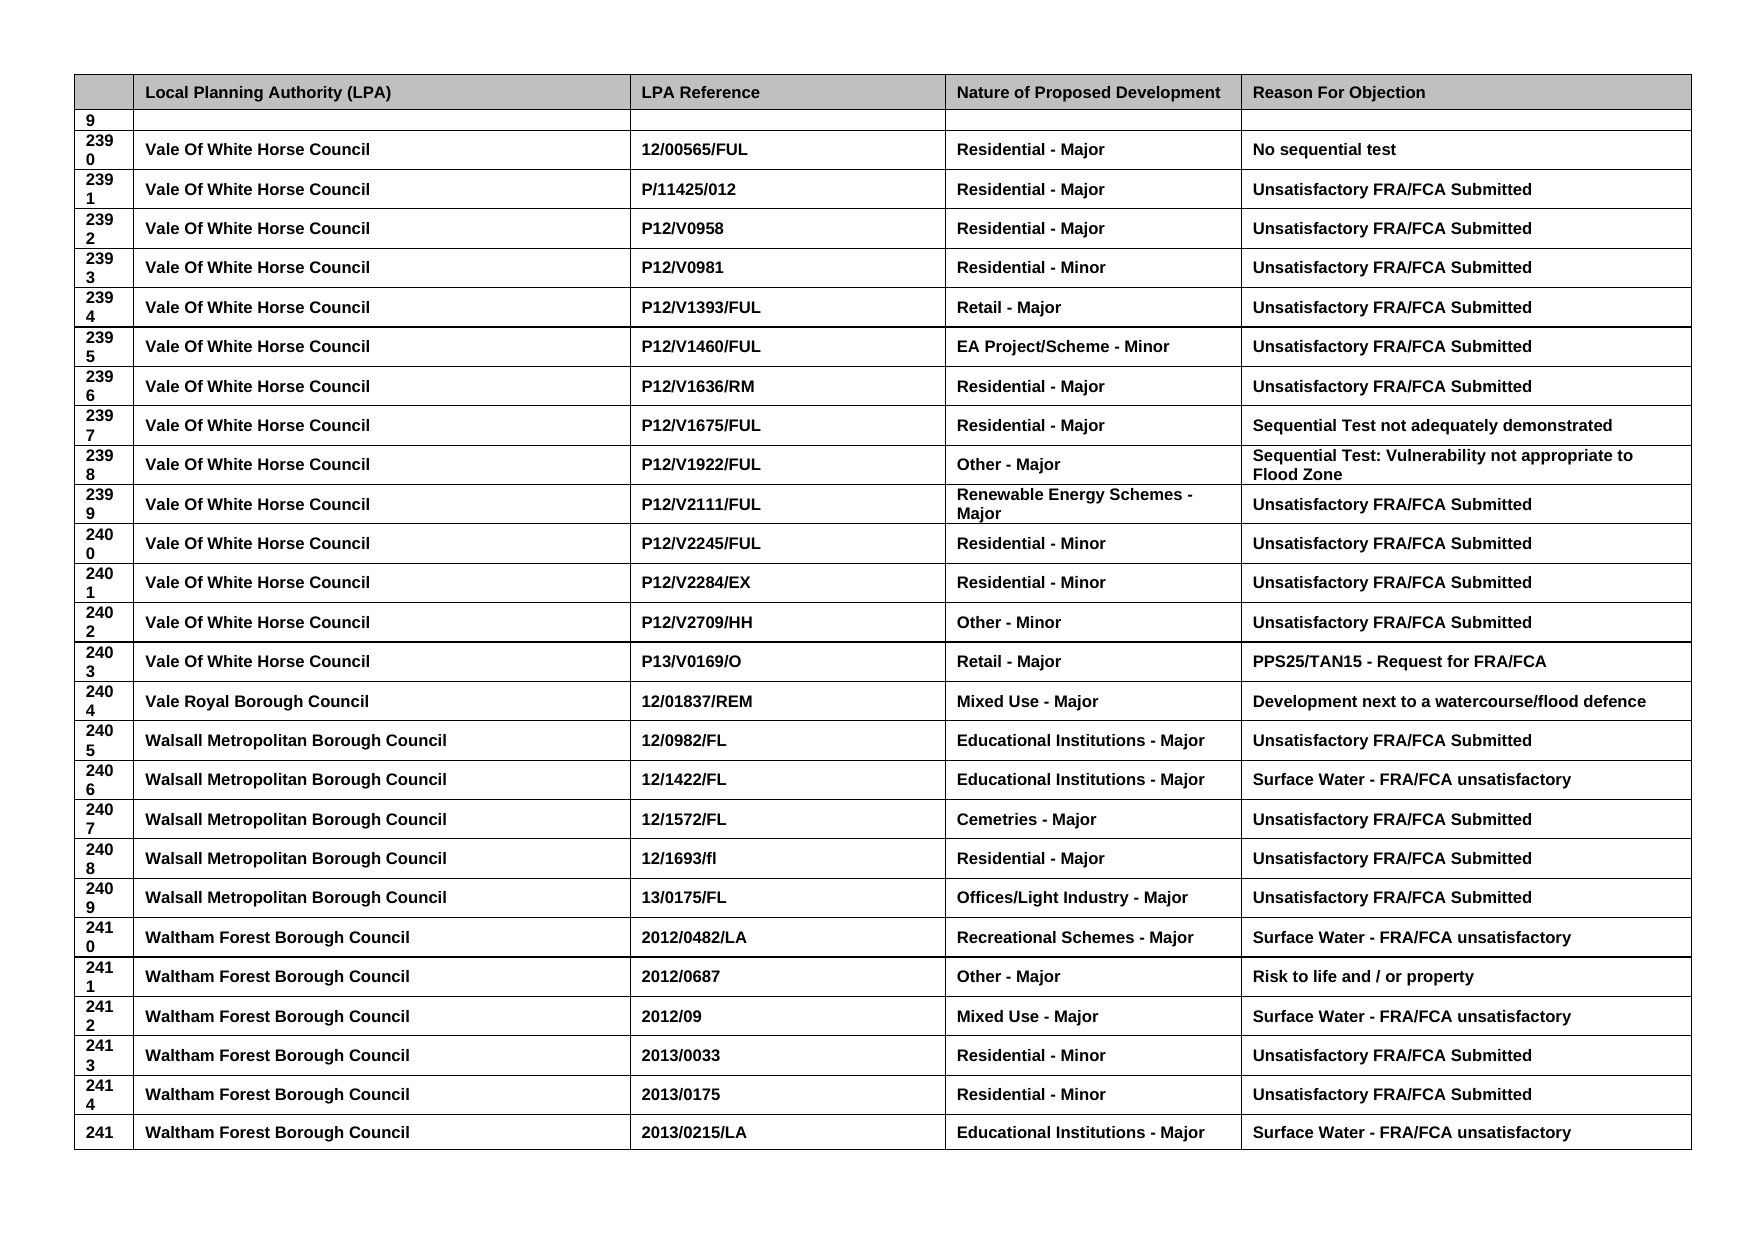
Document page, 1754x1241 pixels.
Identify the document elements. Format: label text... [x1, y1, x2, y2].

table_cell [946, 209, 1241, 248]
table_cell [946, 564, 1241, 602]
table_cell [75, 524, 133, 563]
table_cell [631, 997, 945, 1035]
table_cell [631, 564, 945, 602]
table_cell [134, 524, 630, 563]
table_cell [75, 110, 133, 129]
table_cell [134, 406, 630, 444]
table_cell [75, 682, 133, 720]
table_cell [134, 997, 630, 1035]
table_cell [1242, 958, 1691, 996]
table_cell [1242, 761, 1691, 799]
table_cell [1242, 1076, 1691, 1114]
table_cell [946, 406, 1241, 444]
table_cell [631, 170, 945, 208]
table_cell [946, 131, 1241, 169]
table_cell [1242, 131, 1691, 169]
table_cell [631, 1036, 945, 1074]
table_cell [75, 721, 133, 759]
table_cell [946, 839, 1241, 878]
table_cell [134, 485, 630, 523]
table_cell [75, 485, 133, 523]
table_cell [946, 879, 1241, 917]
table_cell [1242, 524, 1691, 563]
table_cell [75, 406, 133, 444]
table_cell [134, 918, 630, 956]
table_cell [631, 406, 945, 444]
table_header Local Planning Authority (LPA) [134, 75, 630, 109]
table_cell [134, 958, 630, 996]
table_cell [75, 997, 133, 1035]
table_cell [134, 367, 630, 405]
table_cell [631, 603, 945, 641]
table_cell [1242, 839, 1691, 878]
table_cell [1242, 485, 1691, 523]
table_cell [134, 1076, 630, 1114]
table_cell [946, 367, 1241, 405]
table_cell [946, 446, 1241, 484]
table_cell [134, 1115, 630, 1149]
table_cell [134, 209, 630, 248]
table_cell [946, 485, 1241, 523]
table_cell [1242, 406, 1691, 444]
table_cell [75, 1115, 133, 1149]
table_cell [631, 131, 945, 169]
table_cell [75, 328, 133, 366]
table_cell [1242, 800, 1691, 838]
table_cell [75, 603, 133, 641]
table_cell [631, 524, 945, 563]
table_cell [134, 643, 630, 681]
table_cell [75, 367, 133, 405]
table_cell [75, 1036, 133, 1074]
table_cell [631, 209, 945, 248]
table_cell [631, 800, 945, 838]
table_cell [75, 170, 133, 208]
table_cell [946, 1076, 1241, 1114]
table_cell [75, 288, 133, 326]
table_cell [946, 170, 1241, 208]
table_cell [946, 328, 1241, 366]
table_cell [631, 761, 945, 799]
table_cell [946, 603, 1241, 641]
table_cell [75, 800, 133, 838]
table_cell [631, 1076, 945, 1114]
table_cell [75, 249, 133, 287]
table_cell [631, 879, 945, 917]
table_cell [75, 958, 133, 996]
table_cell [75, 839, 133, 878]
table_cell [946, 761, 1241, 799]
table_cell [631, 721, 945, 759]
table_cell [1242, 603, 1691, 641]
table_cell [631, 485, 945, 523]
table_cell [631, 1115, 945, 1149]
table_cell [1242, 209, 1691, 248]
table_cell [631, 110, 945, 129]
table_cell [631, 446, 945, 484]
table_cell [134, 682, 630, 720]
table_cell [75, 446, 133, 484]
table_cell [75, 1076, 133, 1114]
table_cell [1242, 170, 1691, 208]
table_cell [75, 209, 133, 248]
table_header Reason For Objection [1242, 75, 1691, 109]
table_header LPA Reference [631, 75, 945, 109]
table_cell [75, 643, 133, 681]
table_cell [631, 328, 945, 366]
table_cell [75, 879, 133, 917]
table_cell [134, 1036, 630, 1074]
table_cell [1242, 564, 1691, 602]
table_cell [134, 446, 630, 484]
table_header Nature of Proposed Development [946, 75, 1241, 109]
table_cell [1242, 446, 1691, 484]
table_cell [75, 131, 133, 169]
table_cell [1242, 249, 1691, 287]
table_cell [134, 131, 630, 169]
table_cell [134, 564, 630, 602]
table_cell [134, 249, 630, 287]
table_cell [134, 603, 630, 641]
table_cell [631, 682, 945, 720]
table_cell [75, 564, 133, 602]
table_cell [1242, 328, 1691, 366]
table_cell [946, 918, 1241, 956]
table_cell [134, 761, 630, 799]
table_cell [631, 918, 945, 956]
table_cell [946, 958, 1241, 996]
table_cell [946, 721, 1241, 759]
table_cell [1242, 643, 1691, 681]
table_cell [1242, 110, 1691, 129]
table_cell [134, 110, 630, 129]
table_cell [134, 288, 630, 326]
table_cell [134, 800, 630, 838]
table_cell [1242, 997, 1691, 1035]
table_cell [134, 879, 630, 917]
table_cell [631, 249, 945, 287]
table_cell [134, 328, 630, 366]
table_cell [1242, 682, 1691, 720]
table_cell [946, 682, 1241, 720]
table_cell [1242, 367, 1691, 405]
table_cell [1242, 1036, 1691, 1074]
table_header [75, 75, 133, 109]
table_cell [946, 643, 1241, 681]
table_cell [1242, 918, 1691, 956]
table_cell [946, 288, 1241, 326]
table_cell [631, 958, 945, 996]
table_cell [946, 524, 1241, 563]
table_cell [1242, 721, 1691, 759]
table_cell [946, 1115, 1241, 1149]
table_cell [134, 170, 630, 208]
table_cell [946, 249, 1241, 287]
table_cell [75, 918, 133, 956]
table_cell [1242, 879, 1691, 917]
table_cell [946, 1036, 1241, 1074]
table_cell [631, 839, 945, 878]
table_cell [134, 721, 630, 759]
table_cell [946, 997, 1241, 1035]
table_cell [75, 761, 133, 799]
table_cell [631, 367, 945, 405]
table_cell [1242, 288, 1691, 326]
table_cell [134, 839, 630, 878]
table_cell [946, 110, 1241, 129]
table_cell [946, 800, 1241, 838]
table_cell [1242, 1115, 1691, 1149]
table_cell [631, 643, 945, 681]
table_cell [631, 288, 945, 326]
